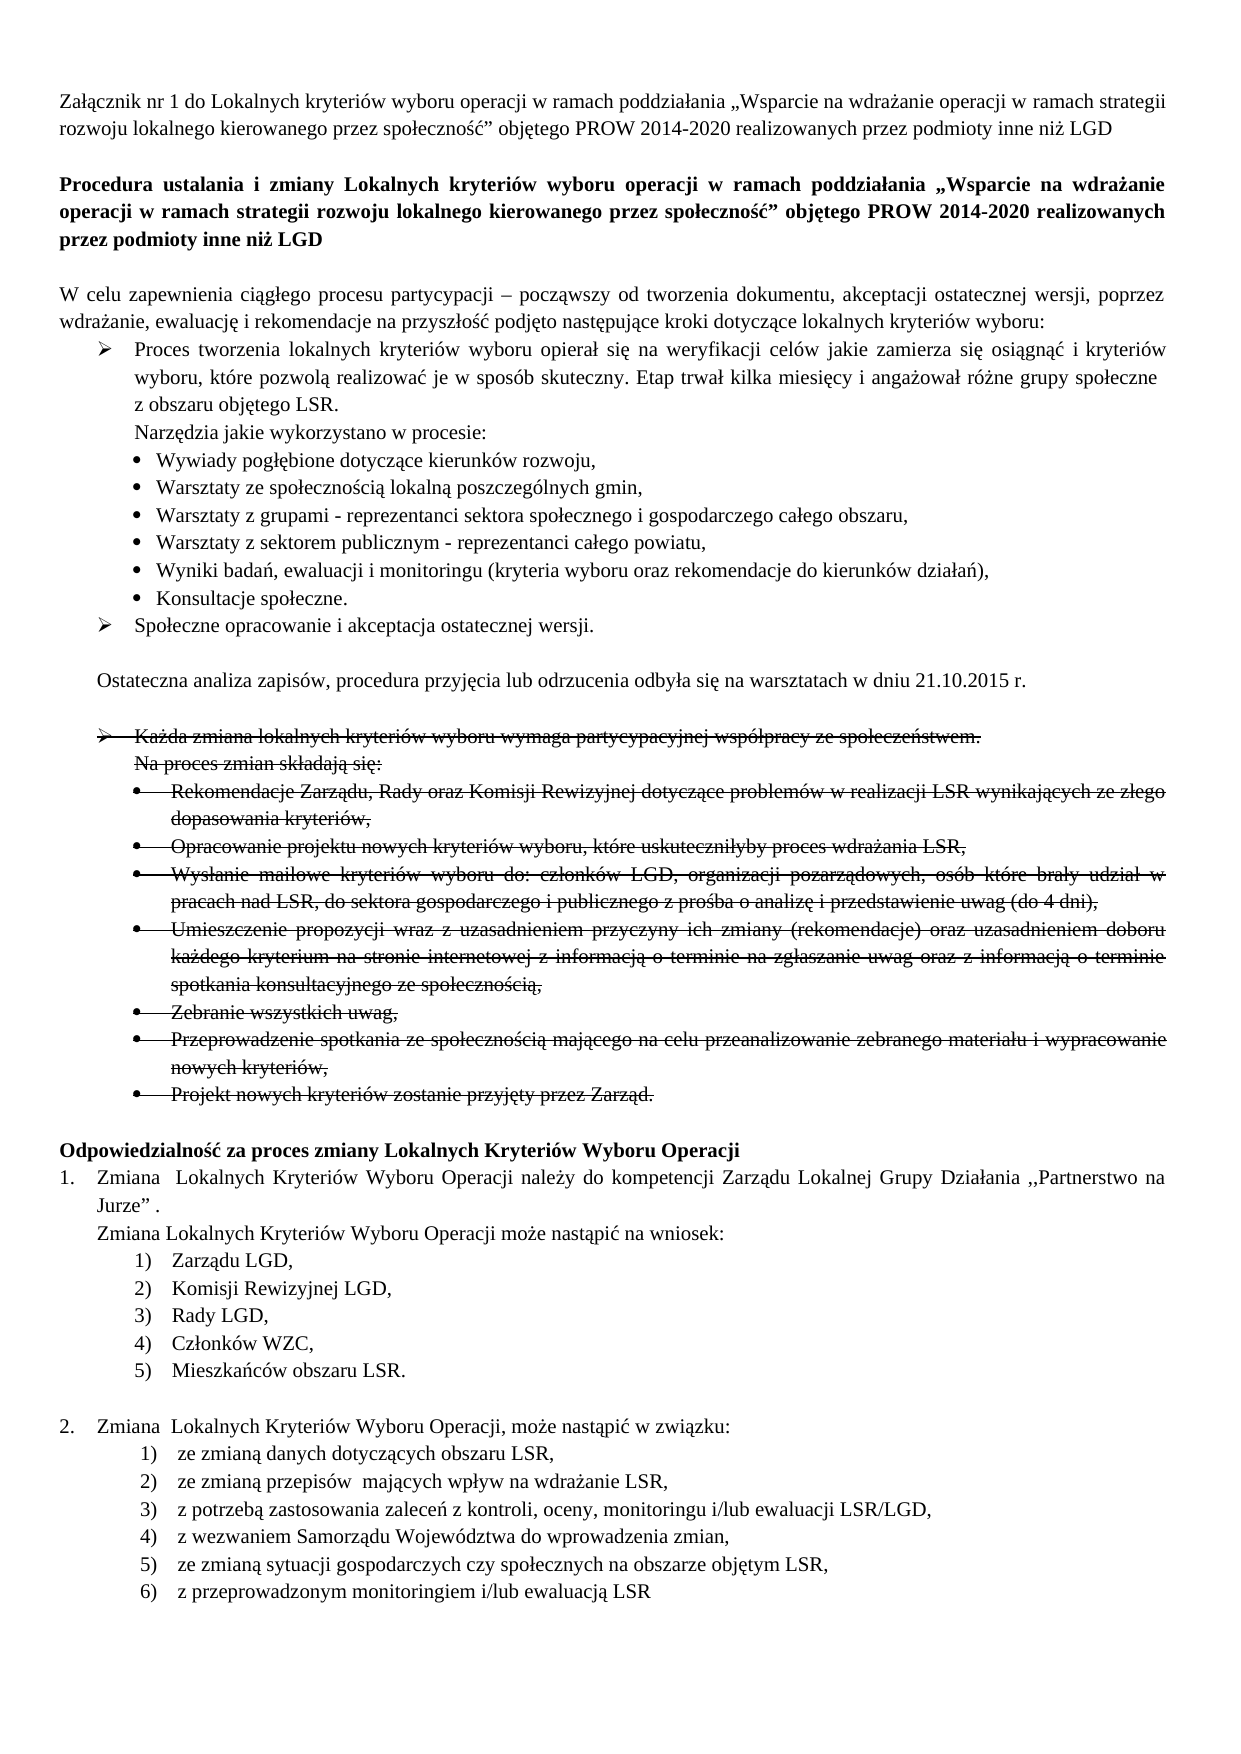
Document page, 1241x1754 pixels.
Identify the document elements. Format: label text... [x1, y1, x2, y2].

list Zmiana Lokalnych Kryteriów Wyboru Operacji, może nastąpić w związku: [59, 1414, 1166, 1438]
list Zmiana Lokalnych Kryteriów Wyboru Operacji należy do kompetencji Zarządu Lokalnej Grupy Działania ,,Partnerstwo na Jurze” . [59, 1165, 1166, 1217]
list Wywiady pogłębione dotyczące kierunków rozwoju, [133, 447, 1166, 472]
list z przeprowadzonym monitoringiem i/lub ewaluacją LSR [140, 1579, 1166, 1603]
text W celu zapewnienia ciągłego procesu partycypacji – począwszy od tworzenia dokumentu, akceptacji ostatecznej wersji, poprzez wdrażanie, ewaluację i rekomendacje na przyszłość podjęto następujące kroki dotyczące lokalnych kryteriów wyboru: [59, 282, 1166, 333]
list Umieszczenie propozycji wraz z uzasadnieniem przyczyny ich zmiany (rekomendacje) oraz uzasadnieniem doboru każdego kryterium na stronie internetowej z informacją o terminie na zgłaszanie uwag oraz z informacją o terminie spotkania konsultacyjnego ze społecznością, [133, 931, 1166, 996]
list Komisji Rewizyjnej LGD, [134, 1276, 1166, 1300]
list Zmiana Lokalnych Kryteriów Wyboru Operacji może nastąpić na wniosek: [97, 1220, 1166, 1244]
list Wyniki badań, ewaluacji i monitoringu (kryteria wyboru oraz rekomendacje do kierunków działań), [133, 558, 1166, 582]
list Warsztaty z grupami - reprezentanci sektora społecznego i gospodarczego całego obszaru, [133, 503, 1166, 527]
list Zarządu LGD, [134, 1248, 1166, 1272]
list ze zmianą danych dotyczących obszaru LSR, [140, 1441, 1166, 1465]
list Wysłanie mailowe kryteriów wyboru do: członków LGD, organizacji pozarządowych, osób które brały udział w pracach nad LSR, do sektora gospodarczego i publicznego z prośba o analizę i przedstawienie uwag (do 4 dni), [133, 876, 1166, 913]
list Projekt nowych kryteriów zostanie przyjęty przez Zarząd. [133, 1082, 1166, 1106]
list z potrzebą zastosowania zaleceń z kontroli, oceny, monitoringu i/lub ewaluacji LSR/LGD, [140, 1496, 1166, 1521]
list Warsztaty z sektorem publicznym - reprezentanci całego powiatu, [133, 530, 1166, 554]
list Członków WZC, [134, 1331, 1166, 1355]
text Odpowiedzialność za proces zmiany Lokalnych Kryteriów Wyboru Operacji [59, 1138, 1166, 1162]
list Opracowanie projektu nowych kryteriów wyboru, które uskuteczniłyby proces wdrażania LSR, [133, 834, 1166, 858]
text Na proces zmian składają się: [134, 751, 1166, 775]
list ze zmianą sytuacji gospodarczych czy społecznych na obszarze objętym LSR, [140, 1552, 1166, 1576]
text Procedura ustalania i zmiany Lokalnych kryteriów wyboru operacji w ramach poddziałania „Wsparcie na wdrażanie operacji w ramach strategii rozwoju lokalnego kierowanego przez społeczność” objętego PROW 2014-2020 realizowanych przez podmioty inne niż LGD [59, 171, 1166, 251]
list ze zmianą przepisów mających wpływ na wdrażanie LSR, [140, 1469, 1166, 1493]
list Rady LGD, [134, 1303, 1166, 1327]
text Narzędzia jakie wykorzystano w procesie: [134, 420, 1166, 444]
list Rekomendacje Zarządu, Rady oraz Komisji Rewizyjnej dotyczące problemów w realizacji LSR wynikających ze złego dopasowania kryteriów, [133, 793, 1166, 830]
list Zebranie wszystkich uwag, [133, 999, 1166, 1024]
list Konsultacje społeczne. [133, 586, 1166, 609]
list Przeprowadzenie spotkania ze społecznością mającego na celu przeanalizowanie zebranego materiału i wypracowanie nowych kryteriów, [133, 1027, 1166, 1040]
text Ostateczna analiza zapisów, procedura przyjęcia lub odrzucenia odbyła się na warsztatach w dniu 21.10.2015 r. [97, 668, 1166, 692]
list Warsztaty ze społecznością lokalną poszczególnych gmin, [133, 475, 1166, 499]
list Każda zmiana lokalnych kryteriów wyboru wymaga partycypacyjnej współpracy ze społeczeństwem. [97, 723, 1166, 748]
list Przeprowadzenie spotkania ze społecznością mającego na celu przeanalizowanie zebranego materiału i wypracowanie nowych kryteriów, [133, 1041, 1166, 1079]
list Społeczne opracowanie i akceptacja ostatecznej wersji. [97, 613, 1166, 637]
list Proces tworzenia lokalnych kryteriów wyboru opierał się na weryfikacji celów jakie zamierza się osiągnąć i kryteriów wyboru, które pozwolą realizować je w sposób skuteczny. Etap trwał kilka miesięcy i angażował różne grupy społeczne z obszaru objętego LSR. [97, 337, 1166, 416]
list Rekomendacje Zarządu, Rady oraz Komisji Rewizyjnej dotyczące problemów w realizacji LSR wynikających ze złego dopasowania kryteriów, [133, 779, 1166, 792]
list z wezwaniem Samorządu Województwa do wprowadzenia zmian, [140, 1524, 1166, 1548]
text Załącznik nr 1 do Lokalnych kryteriów wyboru operacji w ramach poddziałania „Wsparcie na wdrażanie operacji w ramach strategii rozwoju lokalnego kierowanego przez społeczność” objętego PROW 2014-2020 realizowanych przez podmioty inne niż LGD [59, 89, 1166, 140]
list Mieszkańców obszaru LSR. [134, 1358, 1166, 1382]
